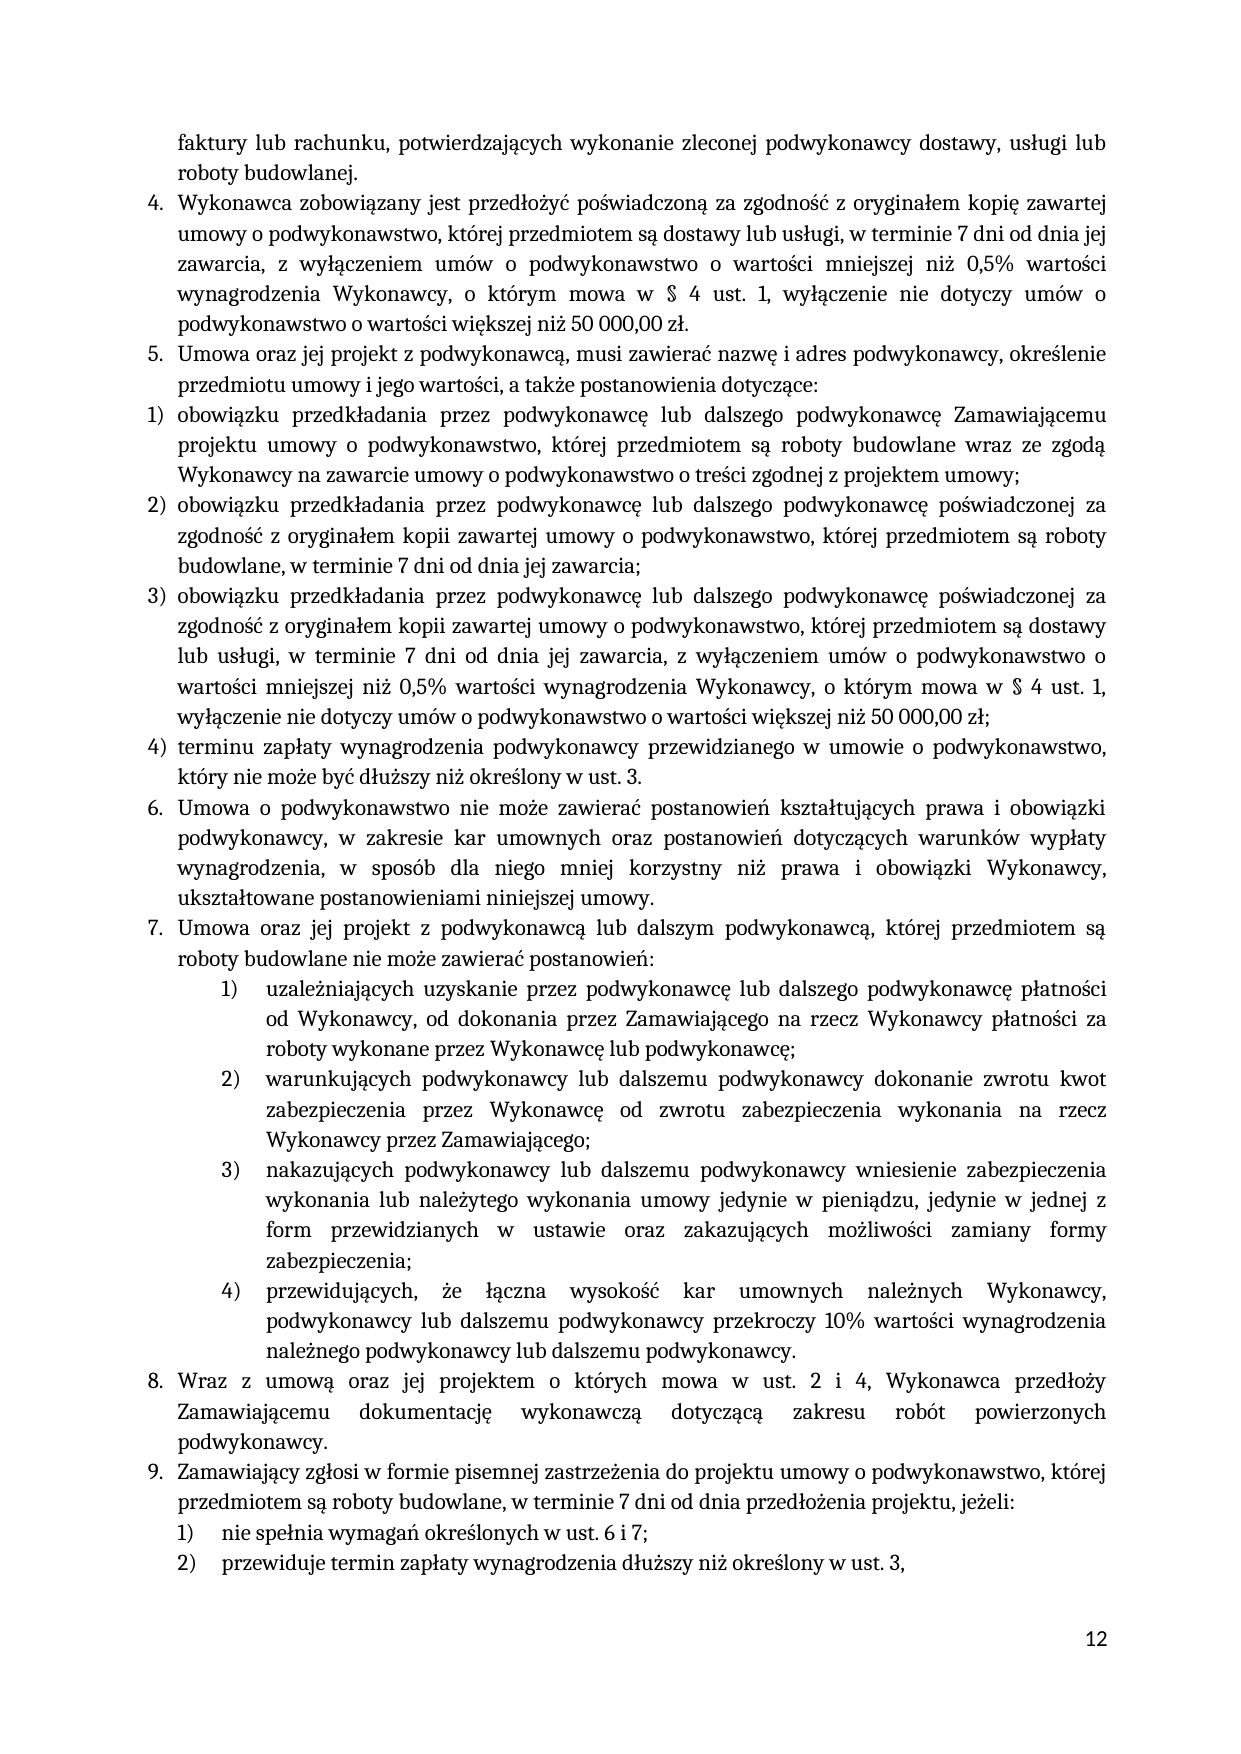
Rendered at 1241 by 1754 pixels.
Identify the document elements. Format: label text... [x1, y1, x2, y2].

list obowiązku przedkładania przez podwykonawcę lub dalszego podwykonawcę poświadczonej za zgodność z oryginałem kopii zawartej umowy o podwykonawstwo, której przedmiotem są roboty budowlane, w terminie 7 dni od dnia jej zawarcia; [148, 492, 1107, 579]
list Umowa oraz jej projekt z podwykonawcą lub dalszym podwykonawcą, której przedmiotem są roboty budowlane nie może zawierać postanowień: [148, 915, 1107, 972]
list warunkujących podwykonawcy lub dalszemu podwykonawcy dokonanie zwrotu kwot zabezpieczenia przez Wykonawcę od zwrotu zabezpieczenia wykonania na rzecz Wykonawcy przez Zamawiającego; [221, 1066, 1107, 1153]
list obowiązku przedkładania przez podwykonawcę lub dalszego podwykonawcę Zamawiającemu projektu umowy o podwykonawstwo, której przedmiotem są roboty budowlane wraz ze zgodą Wykonawcy na zawarcie umowy o podwykonawstwo o treści zgodnej z projektem umowy; [148, 402, 1107, 488]
list przewiduje termin zapłaty wynagrodzenia dłuższy niż określony w ust. 3, [177, 1549, 1107, 1576]
list przewidujących, że łączna wysokość kar umownych należnych Wykonawcy, podwykonawcy lub dalszemu podwykonawcy przekroczy 10% wartości wynagrodzenia należnego podwykonawcy lub dalszemu podwykonawcy. [221, 1278, 1107, 1364]
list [148, 130, 1107, 186]
list nakazujących podwykonawcy lub dalszemu podwykonawcy wniesienie zabezpieczenia wykonania lub należytego wykonania umowy jedynie w pieniądzu, jedynie w jednej z form przewidzianych w ustawie oraz zakazujących możliwości zamiany formy zabezpieczenia; [221, 1157, 1107, 1274]
list Zamawiający zgłosi w formie pisemnej zastrzeżenia do projektu umowy o podwykonawstwo, której przedmiotem są roboty budowlane, w terminie 7 dni od dnia przedłożenia projektu, jeżeli: [148, 1459, 1107, 1516]
list Umowa o podwykonawstwo nie może zawierać postanowień kształtujących prawa i obowiązki podwykonawcy, w zakresie kar umownych oraz postanowień dotyczących warunków wypłaty wynagrodzenia, w sposób dla niego mniej korzystny niż prawa i obowiązki Wykonawcy, ukształtowane postanowieniami niniejszej umowy. [148, 794, 1107, 911]
list obowiązku przedkładania przez podwykonawcę lub dalszego podwykonawcę poświadczonej za zgodność z oryginałem kopii zawartej umowy o podwykonawstwo, której przedmiotem są dostawy lub usługi, w terminie 7 dni od dnia jej zawarcia, z wyłączeniem umów o podwykonawstwo o wartości mniejszej niż 0,5% wartości wynagrodzenia Wykonawcy, o którym mowa w § 4 ust. 1, wyłączenie nie dotyczy umów o podwykonawstwo o wartości większej niż 50 000,00 zł; [148, 583, 1107, 730]
list Wraz z umową oraz jej projektem o których mowa w ust. 2 i 4, Wykonawca przedłoży Zamawiającemu dokumentację wykonawczą dotyczącą zakresu robót powierzonych podwykonawcy. [148, 1368, 1107, 1455]
list Wykonawca zobowiązany jest przedłożyć poświadczoną za zgodność z oryginałem kopię zawartej umowy o podwykonawstwo, której przedmiotem są dostawy lub usługi, w terminie 7 dni od dnia jej zawarcia, z wyłączeniem umów o podwykonawstwo o wartości mniejszej niż 0,5% wartości wynagrodzenia Wykonawcy, o którym mowa w § 4 ust. 1, wyłączenie nie dotyczy umów o podwykonawstwo o wartości większej niż 50 000,00 zł. [148, 190, 1107, 337]
list uzależniających uzyskanie przez podwykonawcę lub dalszego podwykonawcę płatności od Wykonawcy, od dokonania przez Zamawiającego na rzecz Wykonawcy płatności za roboty wykonane przez Wykonawcę lub podwykonawcę; [221, 976, 1107, 1062]
list terminu zapłaty wynagrodzenia podwykonawcy przewidzianego w umowie o podwykonawstwo, który nie może być dłuższy niż określony w ust. 3. [148, 734, 1107, 791]
list Umowa oraz jej projekt z podwykonawcą, musi zawierać nazwę i adres podwykonawcy, określenie przedmiotu umowy i jego wartości, a także postanowienia dotyczące: [148, 341, 1107, 398]
list nie spełnia wymagań określonych w ust. 6 i 7; [177, 1519, 1107, 1546]
